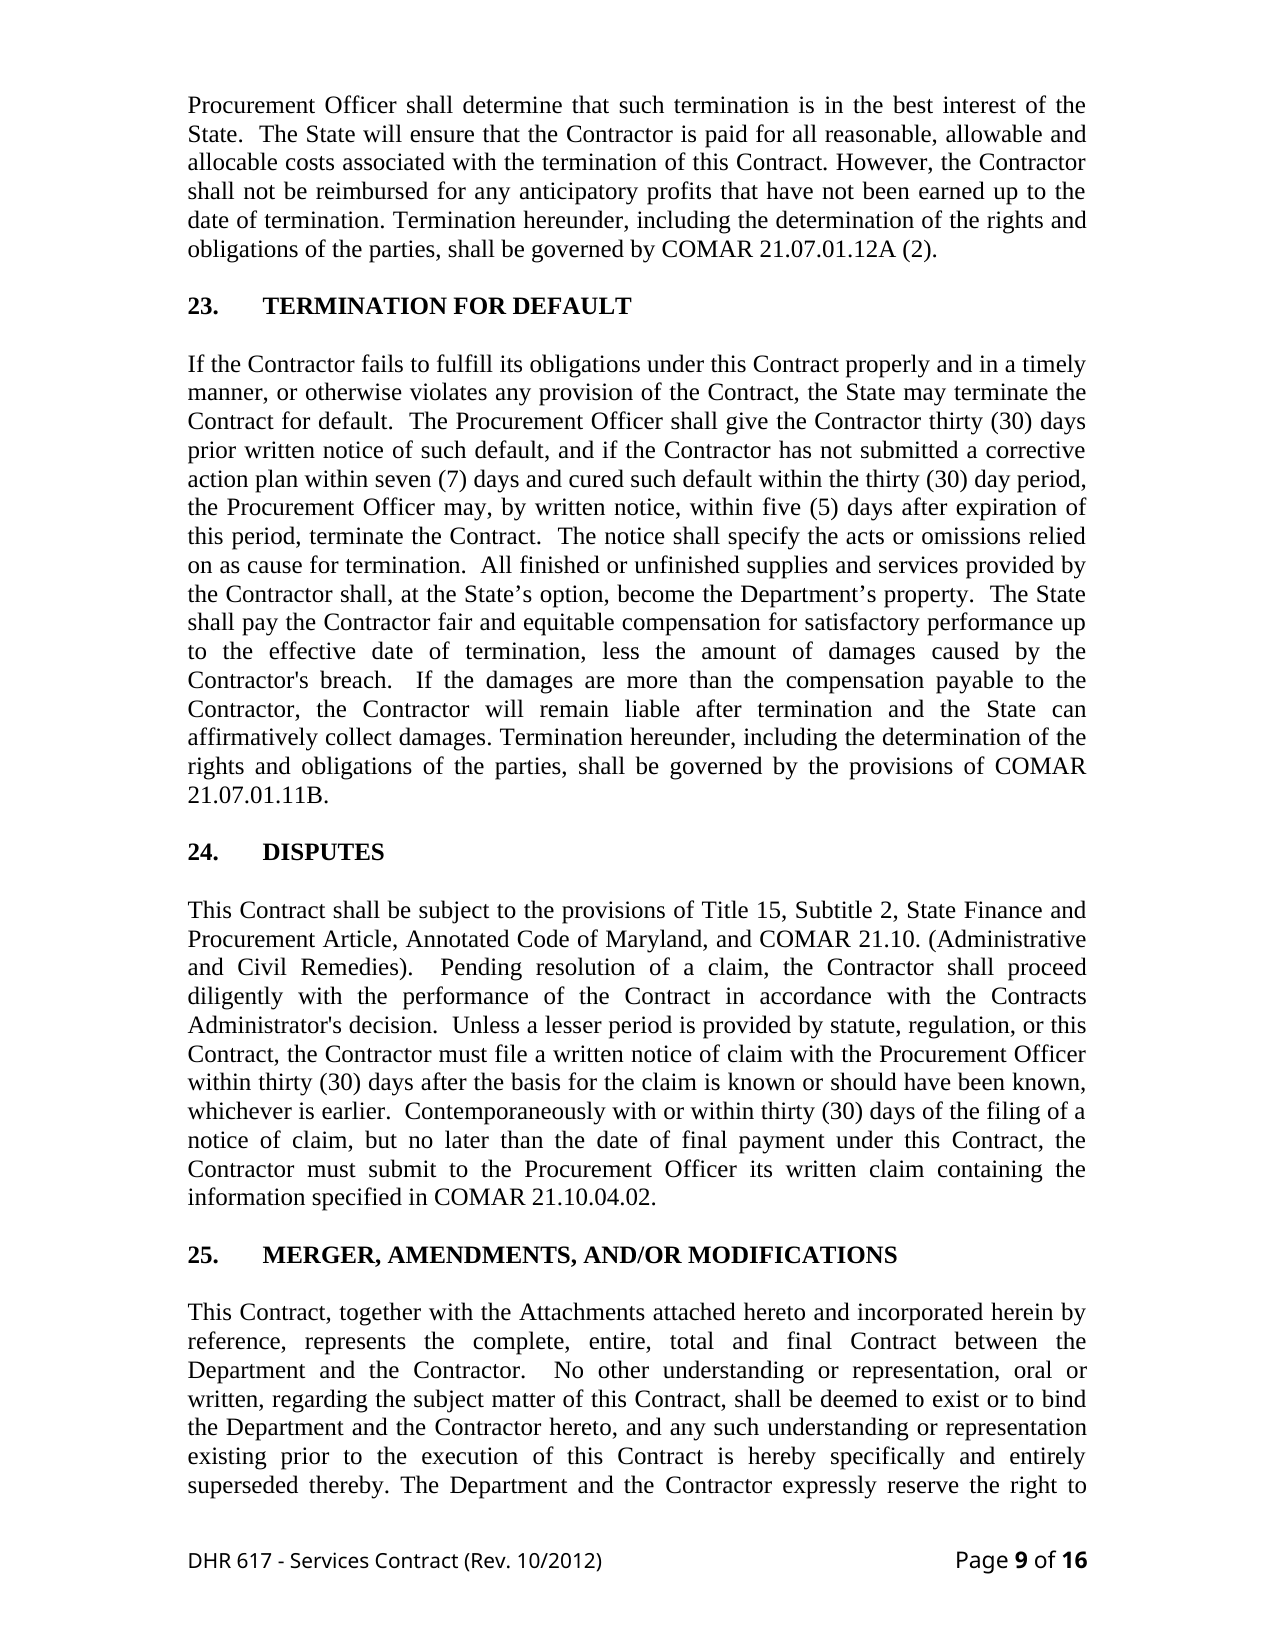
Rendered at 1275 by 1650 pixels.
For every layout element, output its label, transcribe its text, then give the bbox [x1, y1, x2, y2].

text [187, 90, 1087, 262]
text 24. DISPUTES [187, 837, 1087, 866]
text If the Contractor fails to fulfill its obligations under this Contract properly and in a timely manner, or otherwise violates any provision of the Contract, the State may terminate the Contract for default. The Procurement Officer shall give the Contractor thirty (30) days prior written notice of such default, and if the Contractor has not submitted a corrective action plan within seven (7) days and cured such default within the thirty (30) day period, the Procurement Officer may, by written notice, within five (5) days after expiration of this period, terminate the Contract. The notice shall specify the acts or omissions relied on as cause for termination. All finished or unfinished supplies and services provided by the Contractor shall, at the State’s option, become the Department’s property. The State shall pay the Contractor fair and equitable compensation for satisfactory performance up to the effective date of termination, less the amount of damages caused by the Contractor's breach. If the damages are more than the compensation payable to the Contractor, the Contractor will remain liable after termination and the State can affirmatively collect damages. Termination hereunder, including the determination of the rights and obligations of the parties, shall be governed by the provisions of COMAR 21.07.01.11B. [187, 349, 1087, 809]
text 25. MERGER, AMENDMENTS, AND/OR MODIFICATIONS [187, 1240, 1087, 1269]
text 23. TERMINATION FOR DEFAULT [187, 291, 1087, 320]
text This Contract shall be subject to the provisions of Title 15, Subtitle 2, State Finance and Procurement Article, Annotated Code of Maryland, and COMAR 21.10. (Administrative and Civil Remedies). Pending resolution of a claim, the Contractor shall proceed diligently with the performance of the Contract in accordance with the Contracts Administrator's decision. Unless a lesser period is provided by statute, regulation, or this Contract, the Contractor must file a written notice of claim with the Procurement Officer within thirty (30) days after the basis for the claim is known or should have been known, whichever is earlier. Contemporaneously with or within thirty (30) days of the filing of a notice of claim, but no later than the date of final payment under this Contract, the Contractor must submit to the Procurement Officer its written claim containing the information specified in COMAR 21.10.04.02. [187, 895, 1087, 1211]
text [187, 1297, 1087, 1499]
